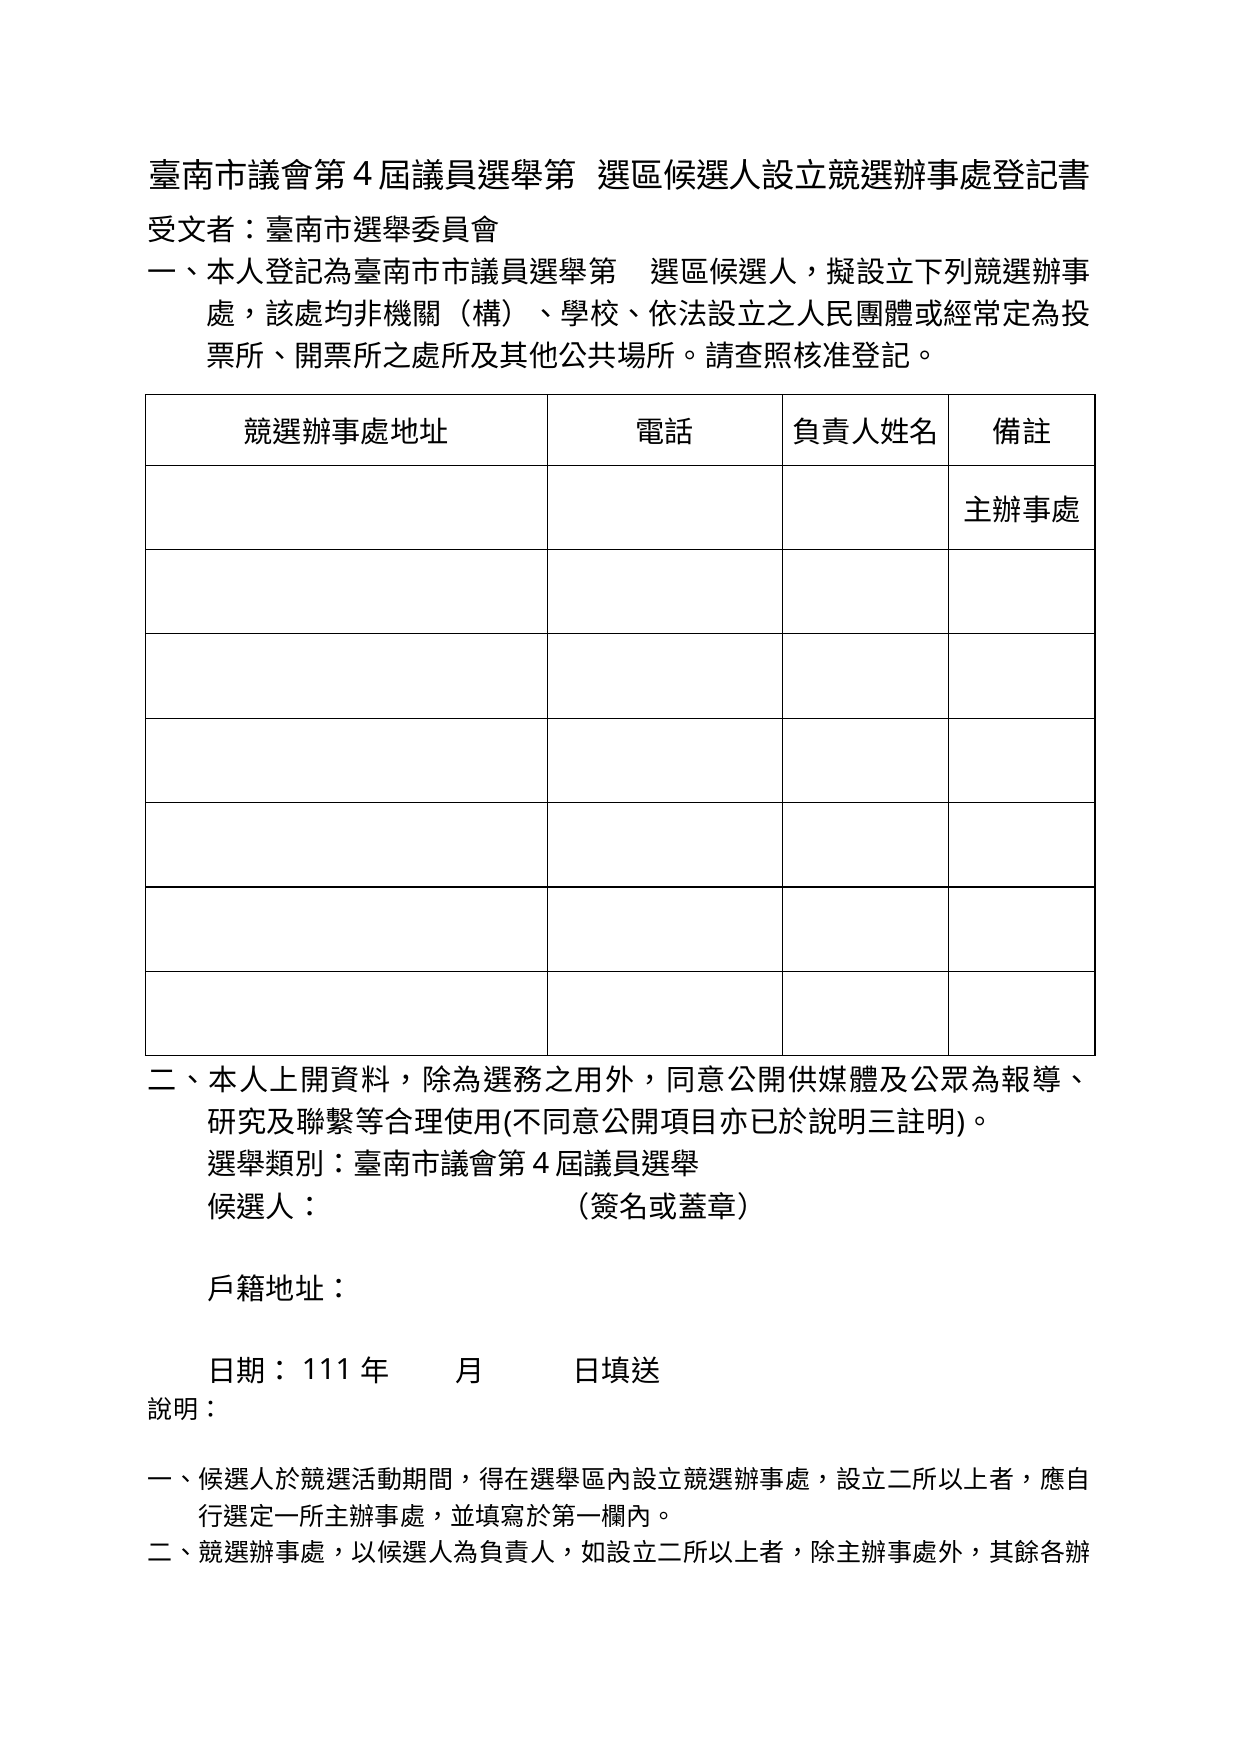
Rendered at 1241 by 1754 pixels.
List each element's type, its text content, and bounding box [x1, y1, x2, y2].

table_header 電話 [548, 395, 782, 464]
table_cell [949, 972, 1094, 1055]
table_cell [146, 550, 547, 633]
table_cell [146, 803, 547, 886]
table_header 備註 [949, 395, 1094, 464]
table_cell [949, 803, 1094, 886]
table_cell [783, 550, 948, 633]
table_cell [548, 634, 782, 718]
table_cell [146, 972, 547, 1055]
text 二、本人上開資料，除為選務之用外，同意公開供媒體及公眾為報導、研究及聯繫等合理使用(不同意公開項目亦已於說明三註明)。 [148, 1056, 1092, 1141]
text 一、候選人於競選活動期間，得在選舉區內設立競選辦事處，設立二所以上者，應自行選定一所主辦事處，並填寫於第一欄內。 [148, 1460, 1092, 1532]
table_cell [146, 634, 547, 718]
table_cell [783, 803, 948, 886]
table_cell [548, 803, 782, 886]
text 一、本人登記為臺南市市議員選舉第 選區候選人，擬設立下列競選辦事處，該處均非機關（構）、學校、依法設立之人民團體或經常定為投票所、開票所之處所及其他公共場所。請查照核准登記。 [148, 248, 1092, 375]
table_header 競選辦事處地址 [146, 395, 547, 464]
text 受文者：臺南市選舉委員會 [148, 206, 1092, 248]
text 日期： 111 年 月 日填送 [207, 1347, 1092, 1389]
table_cell [949, 550, 1094, 633]
table_cell [146, 719, 547, 802]
table_cell 主辦事處 [949, 466, 1094, 549]
table_cell [783, 634, 948, 718]
table_cell [146, 888, 547, 971]
table_cell [548, 888, 782, 971]
table_cell [548, 972, 782, 1055]
text 選舉類別：臺南市議會第4屆議員選舉 [207, 1141, 1092, 1183]
table_header 負責人姓名 [783, 395, 948, 464]
table_cell [783, 972, 948, 1055]
table_cell [548, 719, 782, 802]
table_cell [548, 466, 782, 549]
table_cell [949, 634, 1094, 718]
table_cell [949, 888, 1094, 971]
table_cell [783, 466, 948, 549]
text 說明： [148, 1389, 1092, 1426]
table_cell [783, 719, 948, 802]
table_cell [548, 550, 782, 633]
text 戶籍地址： [207, 1265, 1092, 1307]
text 候選人： （簽名或蓋章） [207, 1183, 1092, 1226]
text 臺南市議會第4屆議員選舉第 選區候選人設立競選辦事處登記書 [124, 158, 1116, 187]
table_cell [949, 719, 1094, 802]
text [148, 1532, 1092, 1569]
table_cell [146, 466, 547, 549]
table_cell [783, 888, 948, 971]
